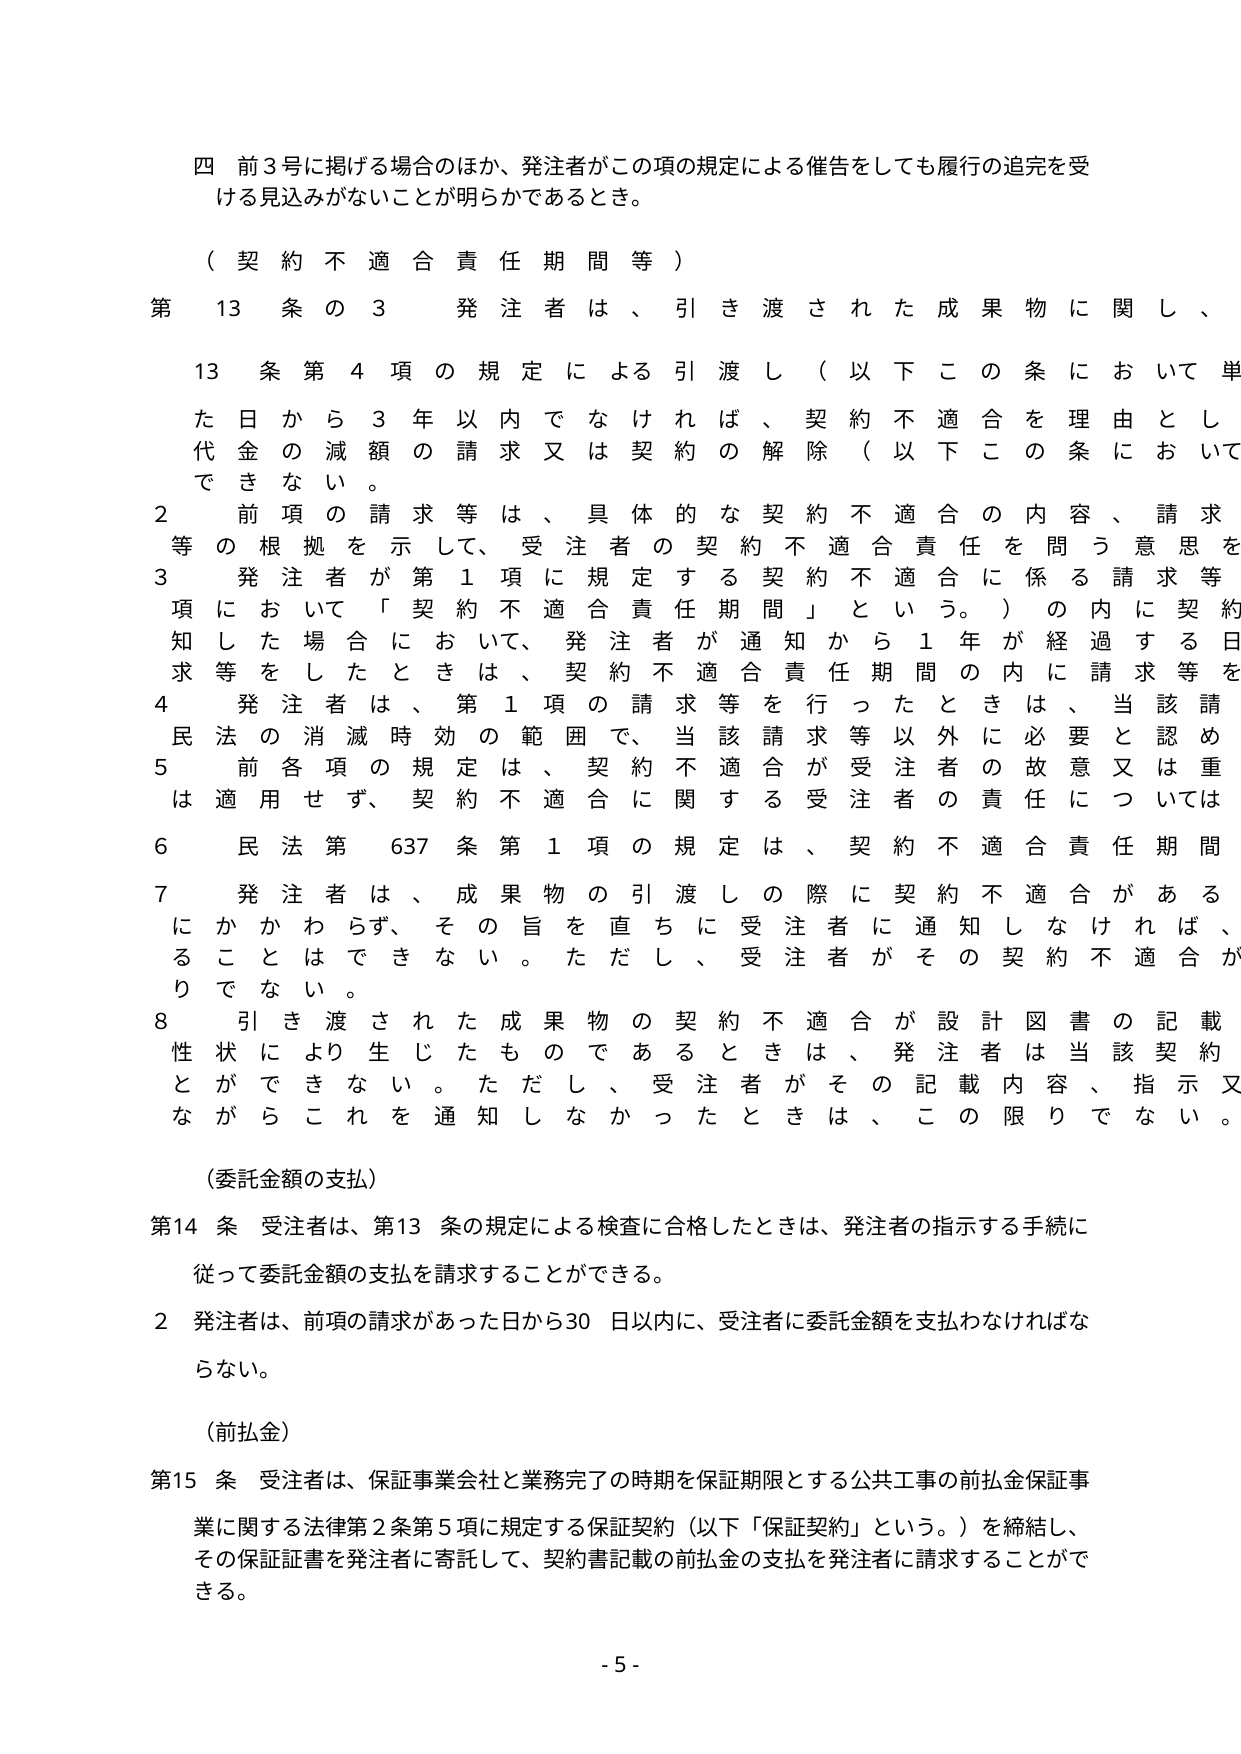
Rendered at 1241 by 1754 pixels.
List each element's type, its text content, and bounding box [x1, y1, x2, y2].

text （委託金額の支払） [172, 1162, 1090, 1194]
text ４ 発注者は、第１項の請求等を行ったときは、当該請求等の根拠となる契約不適合に関し、民法の消滅時効の範囲で、当該請求等以外に必要と認められる請求等をすることができる。 [150, 687, 1090, 750]
text 第15条 受注者は、保証事業会社と業務完了の時期を保証期限とする公共工事の前払金保証事業に関する法律第２条第５項に規定する保証契約（以下「保証契約」という。）を締結し、その保証証書を発注者に寄託して、契約書記載の前払金の支払を発注者に請求することができる。 [150, 1447, 1090, 1605]
text ２ 発注者は、前項の請求があった日から30日以内に、受注者に委託金額を支払わなければならない。 [150, 1289, 1090, 1384]
text ８ 引き渡された成果物の契約不適合が設計図書の記載内容、発注者の指示又は貸与品等の性状により生じたものであるときは、発注者は当該契約不適合を理由として、請求等をすることができない。ただし、受注者がその記載内容、指示又は貸与品等が不適当であることを知りながらこれを通知しなかったときは、この限りでない。 [150, 1004, 1090, 1130]
text 四 前３号に掲げる場合のほか、発注者がこの項の規定による催告をしても履行の追完を受ける見込みがないことが明らかであるとき。 [172, 149, 1090, 212]
text （前払金） [172, 1415, 1090, 1447]
text ２ 前項の請求等は、具体的な契約不適合の内容、請求する損害額の算定の根拠等当該請求等の根拠を示して、受注者の契約不適合責任を問う意思を明確に告げることで行う。 [150, 497, 1090, 560]
text ７ 発注者は、成果物の引渡しの際に契約不適合があることを知ったときは、第１項の規定にかかわらず、その旨を直ちに受注者に通知しなければ、当該契約不適合に関する請求等をすることはできない。ただし、受注者がその契約不適合があることを知っていたときは、この限りでない。 [150, 877, 1090, 1004]
text ５ 前各項の規定は、契約不適合が受注者の故意又は重過失により生じたものであるときには適用せず、契約不適合に関する受注者の責任については、民法の定めるところによる。 [150, 750, 1090, 814]
text 第13条の３ 発注者は、引き渡された成果物に関し、第13条第４項の規定による引渡し（以下この条において単に「引渡し」という。）を受けた日から３年以内でなければ、契約不適合を理由とした履行の追完の請求、損害賠償の請求、代金の減額の請求又は契約の解除（以下この条において「請求等」という。）をすることができない。 [150, 275, 1090, 497]
text ３ 発注者が第１項に規定する契約不適合に係る請求等が可能な期間（以下この項及び第６項において「契約不適合責任期間」という。）の内に契約不適合を知り、その旨を受注者に通知した場合において、発注者が通知から１年が経過する日までに前項に規定する方法による請求等をしたときは、契約不適合責任期間の内に請求等をしたものとみなす。 [150, 560, 1090, 687]
text （契約不適合責任期間等） [172, 244, 1090, 275]
text 第14条 受注者は、第13条の規定による検査に合格したときは、発注者の指示する手続に従って委託金額の支払を請求することができる。 [150, 1194, 1090, 1289]
text ６ 民法第637条第１項の規定は、契約不適合責任期間については適用しない。 [150, 814, 1090, 877]
